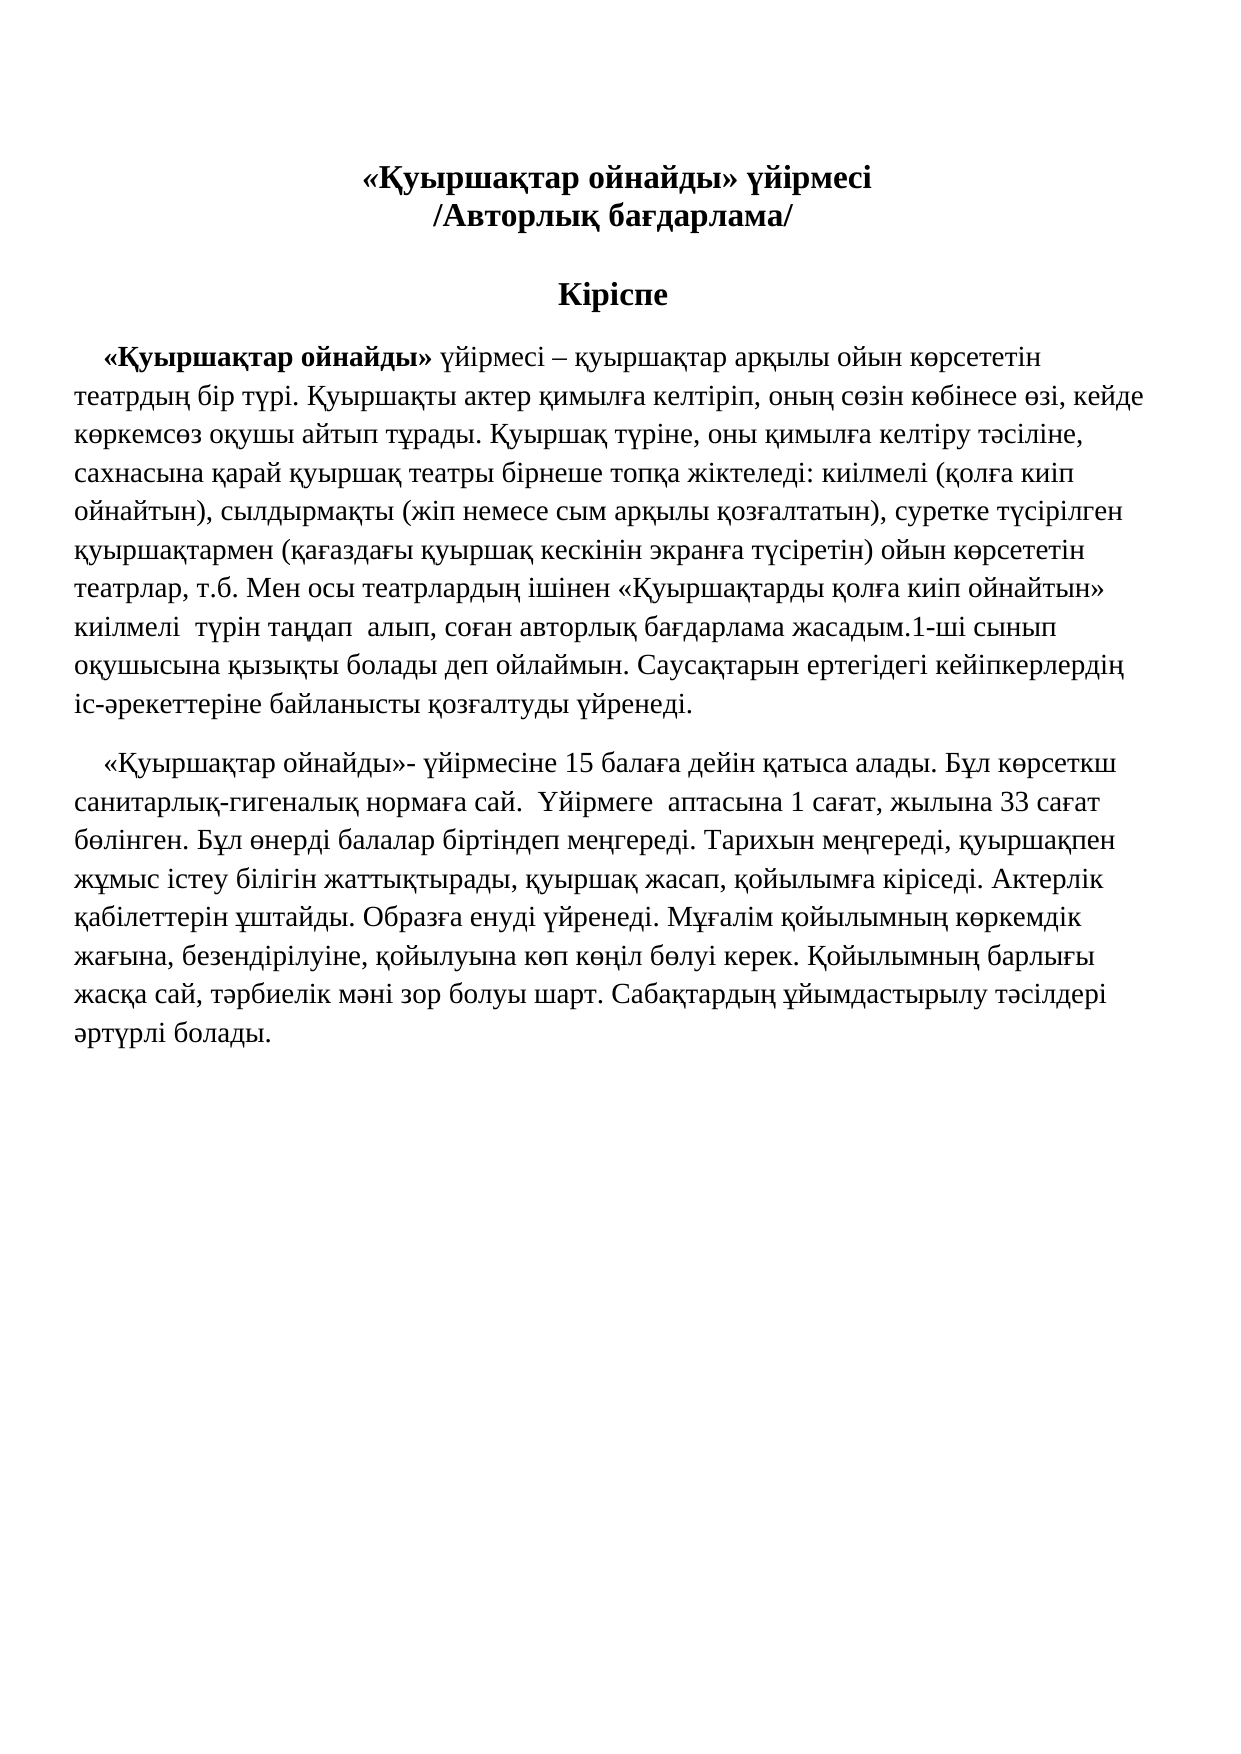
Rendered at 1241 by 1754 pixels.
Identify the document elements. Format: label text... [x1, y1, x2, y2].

text «Қуыршақтар ойнайды» үйірмесі [74, 157, 1152, 195]
text Кіріспе [74, 274, 1152, 313]
text /Авторлық бағдарлама/ [74, 195, 1152, 233]
text «Қуыршақтар ойнайды»- үйірмесіне 15 балаға дейін қатыса алады. Бұл көрсеткш санитарлық-гигеналық нормаға сай. Үйірмеге аптасына 1 сағат, жылына 33 сағат бөлінген. Бұл өнерді балалар біртіндеп меңгереді. Тарихын меңгереді, қуыршақпен жұмыс істеу білігін жаттықтырады, қуыршақ жасап, қойылымға кіріседі. Актерлік қабілеттерін ұштайды. Образға енуді үйренеді. Мұғалім қойылымның көркемдік жағына, безендірілуіне, қойылуына көп көңіл бөлуі керек. Қойылымның барлығы жасқа сай, тәрбиелік мәні зор болуы шарт. Сабақтардың ұйымдастырылу тәсілдері әртүрлі болады. [74, 745, 1152, 1049]
text «Қуыршақтар ойнайды» үйірмесі – қуыршақтар арқылы ойын көрсететін театрдың бір түрі. Қуыршақты актер қимылға келтіріп, оның сөзін көбінесе өзі, кейде көркемсөз оқушы айтып тұрады. Қуыршақ түріне, оны қимылға келтіру тәсіліне, сахнасына қарай қуыршақ театры бірнеше топқа жіктеледі: киілмелі (қолға киіп ойнайтын), сылдырмақты (жіп немесе сым арқылы қозғалтатын), суретке түсірілген қуыршақтармен (қағаздағы қуыршақ кескінін экранға түсіретін) ойын көрсететін театрлар, т.б. Мен осы театрлардың ішінен «Қуыршақтарды қолға киіп ойнайтын» киілмелі түрін таңдап алып, соған авторлық бағдарлама жасадым.1-ші сынып оқушысына қызықты болады деп ойлаймын. Саусақтарын ертегідегі кейіпкерлердің іс-әрекеттеріне байланысты қозғалтуды үйренеді. [74, 339, 1152, 719]
